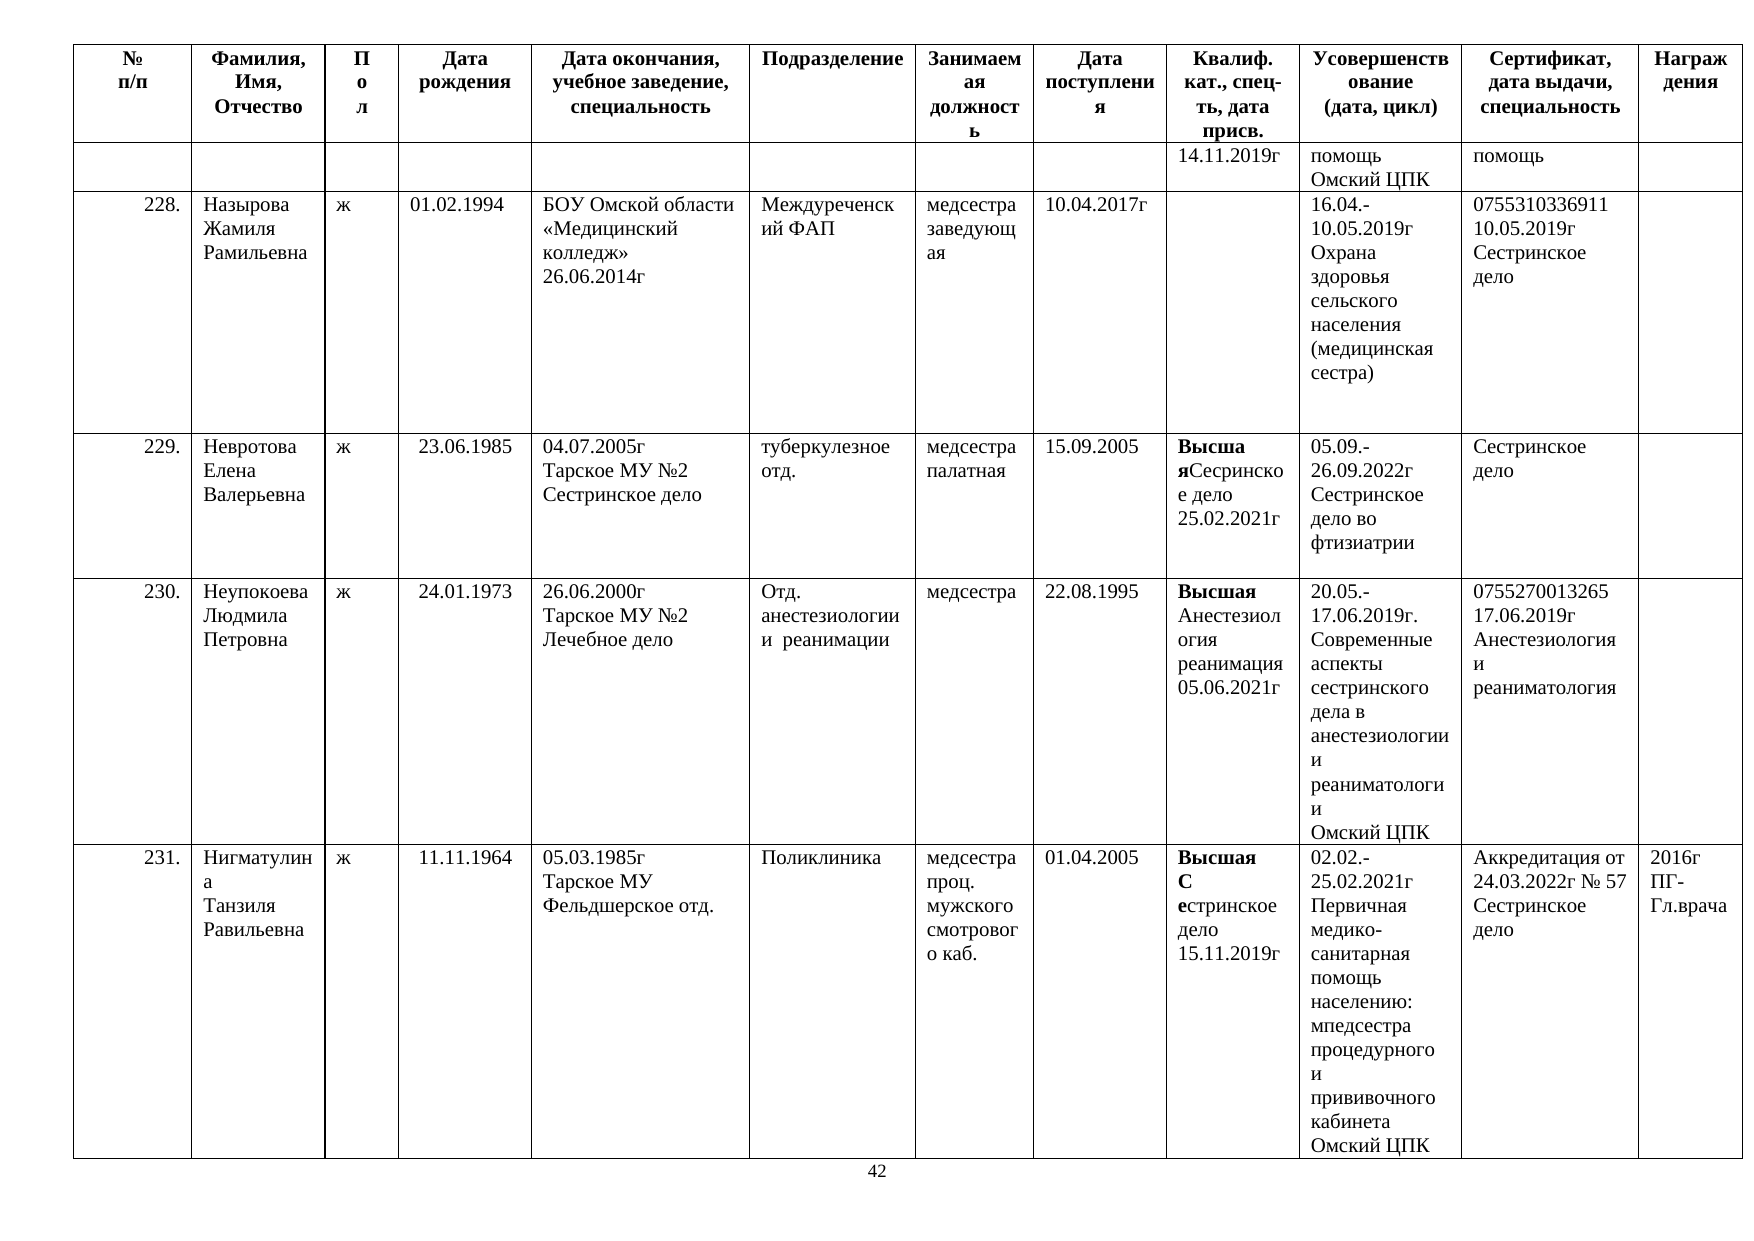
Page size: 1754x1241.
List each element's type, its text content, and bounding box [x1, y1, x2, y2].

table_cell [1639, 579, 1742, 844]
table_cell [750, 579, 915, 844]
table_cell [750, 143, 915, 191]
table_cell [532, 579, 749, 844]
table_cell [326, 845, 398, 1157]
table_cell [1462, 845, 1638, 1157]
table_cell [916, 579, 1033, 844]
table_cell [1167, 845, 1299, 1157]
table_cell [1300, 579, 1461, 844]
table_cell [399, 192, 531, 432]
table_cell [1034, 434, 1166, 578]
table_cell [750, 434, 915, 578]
table_header Награждения [1639, 45, 1742, 142]
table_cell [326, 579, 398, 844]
table_header № п/п [74, 45, 191, 142]
table_header Усовершенствование (дата, цикл) [1300, 45, 1461, 142]
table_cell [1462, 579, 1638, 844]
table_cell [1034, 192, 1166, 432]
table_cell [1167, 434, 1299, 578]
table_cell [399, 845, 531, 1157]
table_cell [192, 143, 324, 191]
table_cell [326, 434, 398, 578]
table_header Квалиф. кат., спец-ть, дата присв. [1167, 45, 1299, 142]
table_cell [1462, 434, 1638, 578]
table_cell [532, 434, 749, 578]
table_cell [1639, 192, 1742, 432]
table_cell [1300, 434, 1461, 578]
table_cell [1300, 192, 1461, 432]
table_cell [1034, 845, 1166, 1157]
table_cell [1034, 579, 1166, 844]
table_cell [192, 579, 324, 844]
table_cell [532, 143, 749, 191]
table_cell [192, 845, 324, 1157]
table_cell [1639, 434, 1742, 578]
table_header Дата поступления [1034, 45, 1166, 142]
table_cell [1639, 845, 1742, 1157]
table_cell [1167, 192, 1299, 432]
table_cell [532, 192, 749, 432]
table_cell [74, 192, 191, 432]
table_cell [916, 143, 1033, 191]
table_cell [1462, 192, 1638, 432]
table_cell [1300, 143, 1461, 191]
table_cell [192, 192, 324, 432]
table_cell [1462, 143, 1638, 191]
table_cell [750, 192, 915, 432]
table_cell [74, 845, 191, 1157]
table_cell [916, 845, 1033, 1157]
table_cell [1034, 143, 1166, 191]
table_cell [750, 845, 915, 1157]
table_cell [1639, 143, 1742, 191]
table_header Фамилия, Имя, Отчество [192, 45, 324, 142]
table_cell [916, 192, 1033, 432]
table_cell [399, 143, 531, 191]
table_header Дата окончания, учебное заведение, специальность [532, 45, 749, 142]
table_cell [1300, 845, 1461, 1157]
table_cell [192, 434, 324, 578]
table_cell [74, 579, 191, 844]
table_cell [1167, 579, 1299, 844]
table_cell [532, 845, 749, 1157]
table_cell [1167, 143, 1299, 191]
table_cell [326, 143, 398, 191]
table_header Занимаемая должность [916, 45, 1033, 142]
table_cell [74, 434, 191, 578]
table_header П о л [326, 45, 398, 142]
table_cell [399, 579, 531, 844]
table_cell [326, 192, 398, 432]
table_header Сертификат, дата выдачи, специальность [1462, 45, 1638, 142]
table_header Дата рождения [399, 45, 531, 142]
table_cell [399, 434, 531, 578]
table_header Подразделение [750, 45, 915, 142]
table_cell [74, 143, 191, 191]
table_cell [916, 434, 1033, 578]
